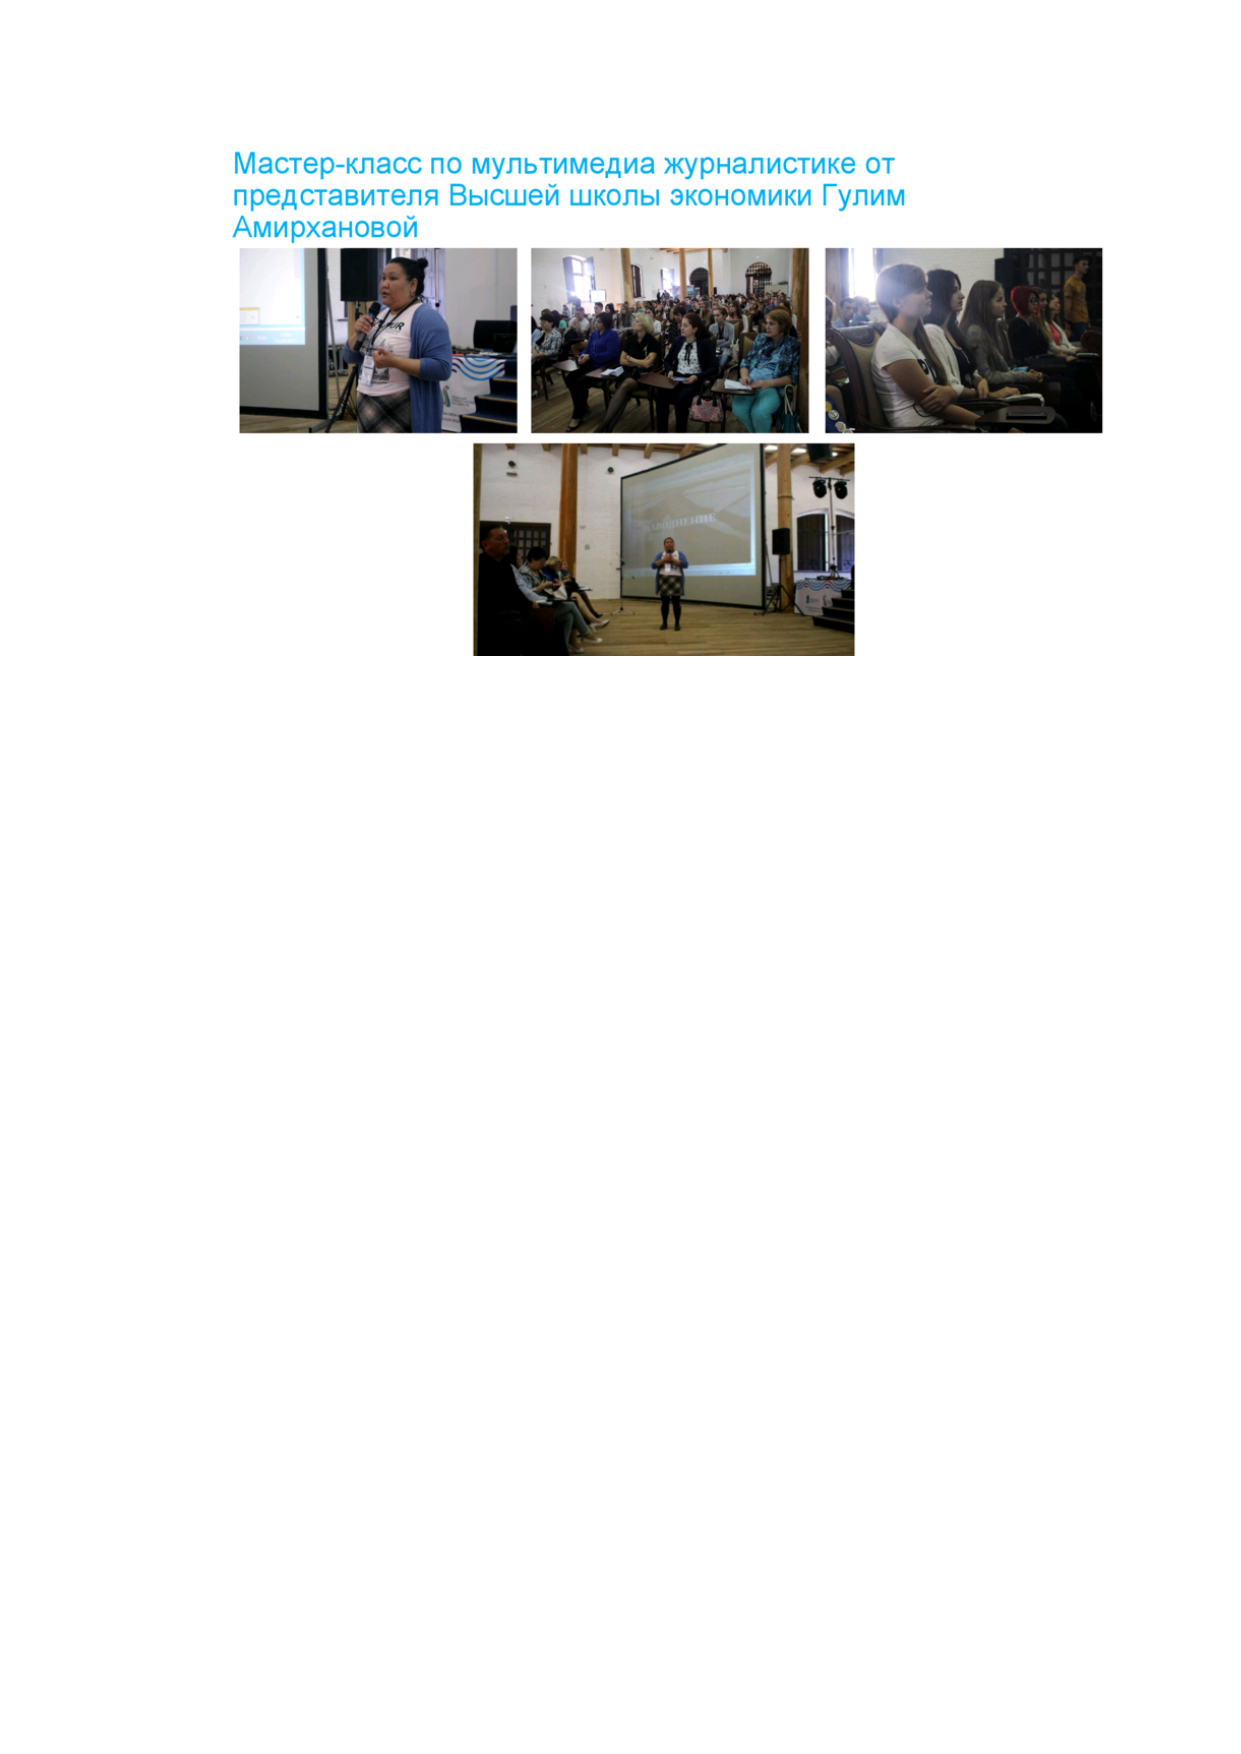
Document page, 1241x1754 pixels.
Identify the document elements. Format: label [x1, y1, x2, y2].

picture [177, 118, 1152, 656]
